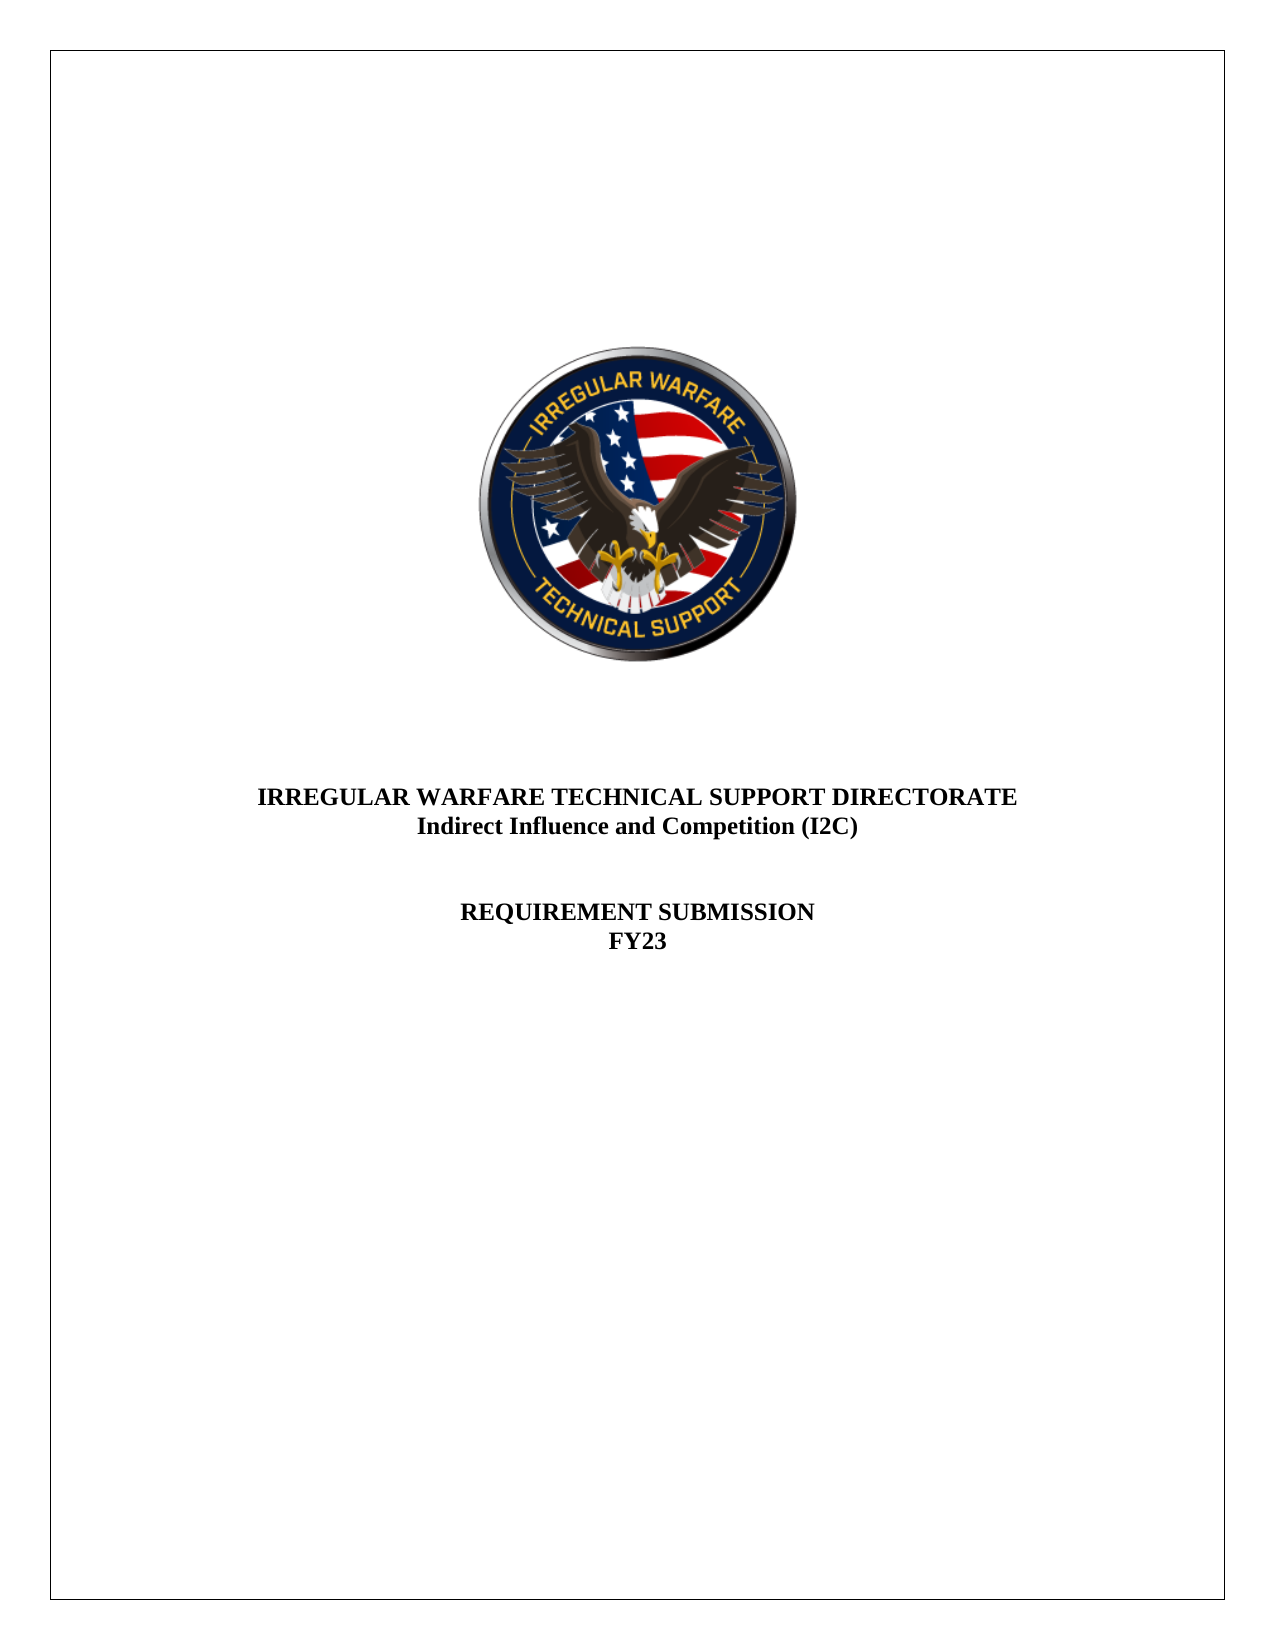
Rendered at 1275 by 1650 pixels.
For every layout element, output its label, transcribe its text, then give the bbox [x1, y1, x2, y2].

picture [476, 345, 799, 664]
text FY23 [150, 926, 1125, 955]
text IRREGULAR WARFARE TECHNICAL SUPPORT DIRECTORATE [150, 782, 1125, 811]
text Indirect Influence and Competition (I2C) [150, 811, 1125, 840]
text REQUIREMENT SUBMISSION [150, 897, 1125, 926]
